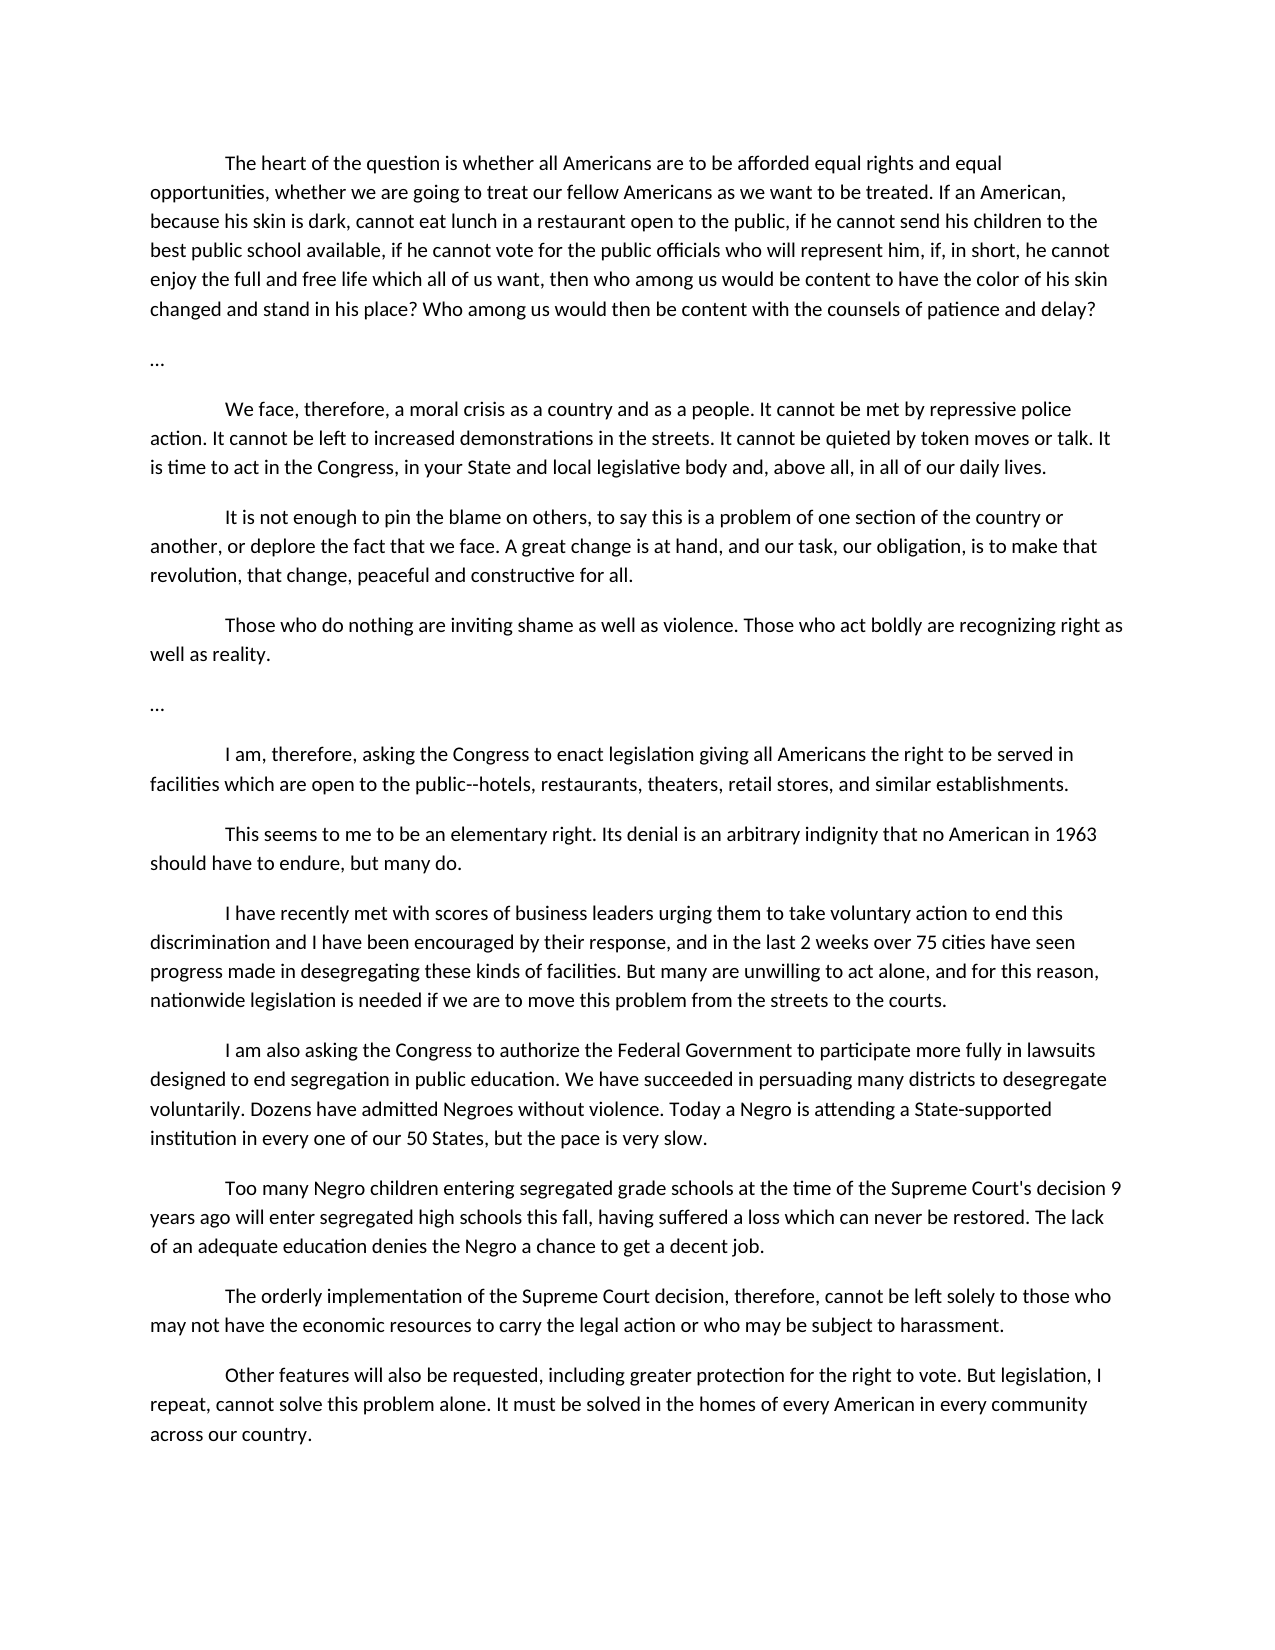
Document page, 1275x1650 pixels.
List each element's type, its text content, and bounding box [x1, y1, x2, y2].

text We face, therefore, a moral crisis as a country and as a people. It cannot be met by repressive police action. It cannot be left to increased demonstrations in the streets. It cannot be quieted by token moves or talk. It is time to act in the Congress, in your State and local legislative body and, above all, in all of our daily lives. [150, 396, 1125, 479]
text I am, therefore, asking the Congress to enact legislation giving all Americans the right to be served in facilities which are open to the public--hotels, restaurants, theaters, retail stores, and similar establishments. [150, 742, 1125, 796]
text This seems to me to be an elementary right. Its denial is an arbitrary indignity that no American in 1963 should have to endure, but many do. [150, 821, 1125, 875]
text Too many Negro children entering segregated grade schools at the time of the Supreme Court's decision 9 years ago will enter segregated high schools this fall, having suffered a loss which can never be restored. The lack of an adequate education denies the Negro a chance to get a decent job. [150, 1175, 1125, 1259]
text … [150, 692, 1125, 717]
text Those who do nothing are inviting shame as well as violence. Those who act boldly are recognizing right as well as reality. [150, 612, 1125, 667]
text The heart of the question is whether all Americans are to be afforded equal rights and equal opportunities, whether we are going to treat our fellow Americans as we want to be treated. If an American, because his skin is dark, cannot eat lunch in a restaurant open to the public, if he cannot send his children to the best public school available, if he cannot vote for the public officials who will represent him, if, in short, he cannot enjoy the full and free life which all of us want, then who among us would be content to have the color of his skin changed and stand in his place? Who among us would then be content with the counsels of patience and delay? [150, 150, 1125, 321]
text … [150, 346, 1125, 371]
text The orderly implementation of the Supreme Court decision, therefore, cannot be left solely to those who may not have the economic resources to carry the legal action or who may be subject to harassment. [150, 1283, 1125, 1338]
text It is not enough to pin the blame on others, to say this is a problem of one section of the country or another, or deplore the fact that we face. A great change is at hand, and our task, our obligation, is to make that revolution, that change, peaceful and constructive for all. [150, 504, 1125, 588]
text I am also asking the Congress to authorize the Federal Government to participate more fully in lawsuits designed to end segregation in public education. We have succeeded in persuading many districts to desegregate voluntarily. Dozens have admitted Negroes without violence. Today a Negro is attending a State-supported institution in every one of our 50 States, but the pace is very slow. [150, 1037, 1125, 1150]
text Other features will also be requested, including greater protection for the right to vote. But legislation, I repeat, cannot solve this problem alone. It must be solved in the homes of every American in every community across our country. [150, 1362, 1125, 1446]
text I have recently met with scores of business leaders urging them to take voluntary action to end this discrimination and I have been encouraged by their response, and in the last 2 weeks over 75 cities have seen progress made in desegregating these kinds of facilities. But many are unwilling to act alone, and for this reason, nationwide legislation is needed if we are to move this problem from the streets to the courts. [150, 900, 1125, 1013]
